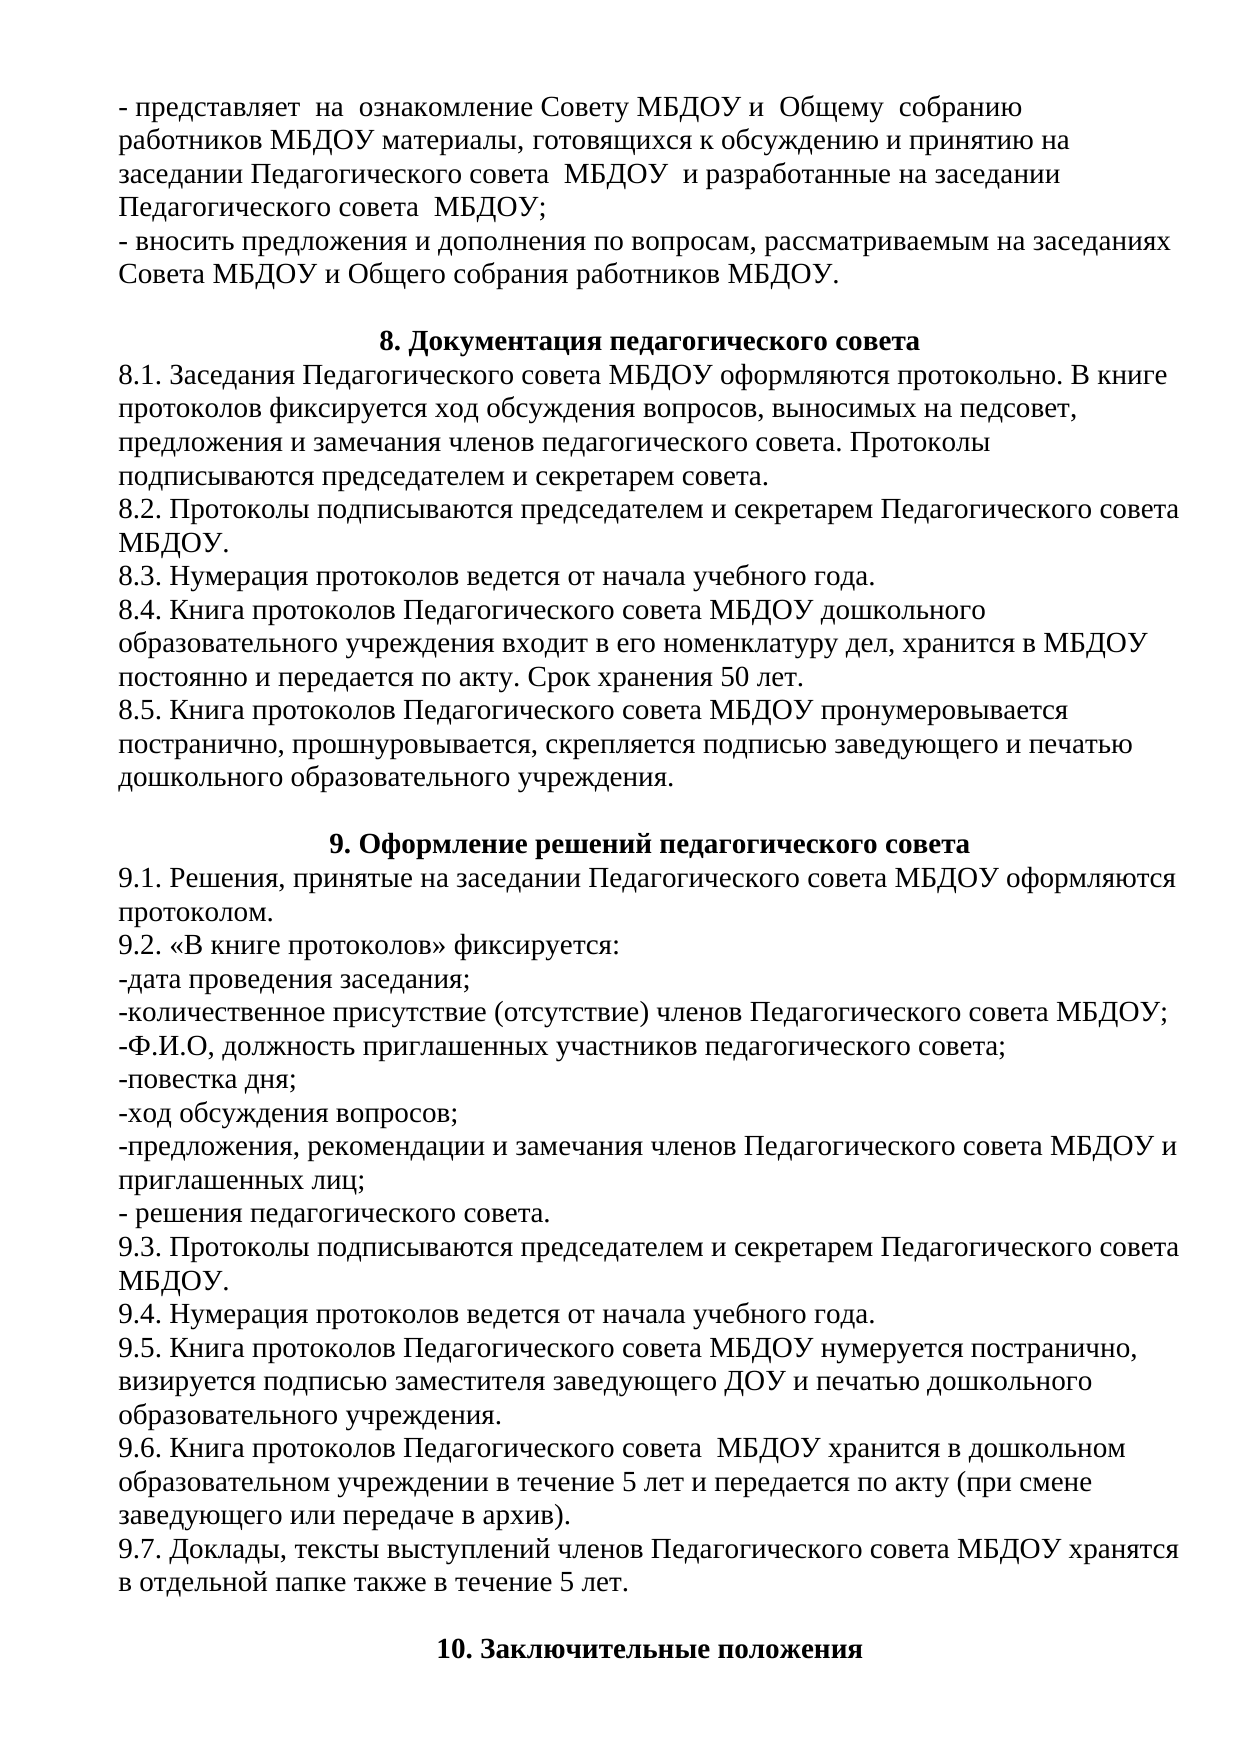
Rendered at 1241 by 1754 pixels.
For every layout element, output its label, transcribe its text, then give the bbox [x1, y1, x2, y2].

text -Ф.И.О, должность приглашенных участников педагогического совета; [118, 1028, 1181, 1061]
text -предложения, рекомендации и замечания членов Педагогического совета МБДОУ и приглашенных лиц; [118, 1128, 1181, 1196]
text - вносить предложения и дополнения по вопросам, рассматриваемым на заседаниях Совета МБДОУ и Общего собрания работников МБДОУ. [118, 223, 1181, 290]
text -ход обсуждения вопросов; [118, 1095, 1181, 1128]
text - представляет на ознакомление Совету МБДОУ и Общему собранию работников МБДОУ материалы, готовящихся к обсуждению и принятию на заседании Педагогического совета МБДОУ и разработанные на заседании Педагогического совета МБДОУ; [118, 89, 1181, 223]
text 8. Документация педагогического совета [118, 323, 1181, 357]
text 9.7. Доклады, тексты выступлений членов Педагогического совета МБДОУ хранятся в отдельной папке также в течение 5 лет. [118, 1531, 1181, 1598]
text 8.4. Книга протоколов Педагогического совета МБДОУ дошкольного образовательного учреждения входит в его номенклатуру дел, хранится в МБДОУ постоянно и передается по акту. Срок хранения 50 лет. [118, 592, 1181, 692]
text 9.3. Протоколы подписываются председателем и секретарем Педагогического совета МБДОУ. [118, 1229, 1181, 1296]
text 9.4. Нумерация протоколов ведется от начала учебного года. [118, 1296, 1181, 1330]
text 8.1. Заседания Педагогического совета МБДОУ оформляются протокольно. В книге протоколов фиксируется ход обсуждения вопросов, выносимых на педсовет, предложения и замечания членов педагогического совета. Протоколы подписываются председателем и секретарем совета. [118, 357, 1181, 491]
text -количественное присутствие (отсутствие) членов Педагогического совета МБДОУ; [118, 994, 1181, 1028]
text 8.3. Нумерация протоколов ведется от начала учебного года. [118, 558, 1181, 592]
text 9.1. Решения, принятые на заседании Педагогического совета МБДОУ оформляются протоколом. [118, 860, 1181, 927]
text 9. Оформление решений педагогического совета [118, 827, 1181, 860]
text 8.2. Протоколы подписываются председателем и секретарем Педагогического совета МБДОУ. [118, 491, 1181, 558]
text 9.5. Книга протоколов Педагогического совета МБДОУ нумеруется постранично, визируется подписью заместителя заведующего ДОУ и печатью дошкольного образовательного учреждения. [118, 1330, 1181, 1430]
text -дата проведения заседания; [118, 961, 1181, 994]
text - решения педагогического совета. [118, 1196, 1181, 1229]
text 9.6. Книга протоколов Педагогического совета МБДОУ хранится в дошкольном образовательном учреждении в течение 5 лет и передается по акту (при смене заведующего или передаче в архив). [118, 1430, 1181, 1531]
text 8.5. Книга протоколов Педагогического совета МБДОУ пронумеровывается постранично, прошнуровывается, скрепляется подписью заведующего и печатью дошкольного образовательного учреждения. [118, 692, 1181, 793]
text 9.2. «В книге протоколов» фиксируется: [118, 927, 1181, 961]
text 10. Заключительные положения [118, 1632, 1181, 1665]
text -повестка дня; [118, 1061, 1181, 1095]
